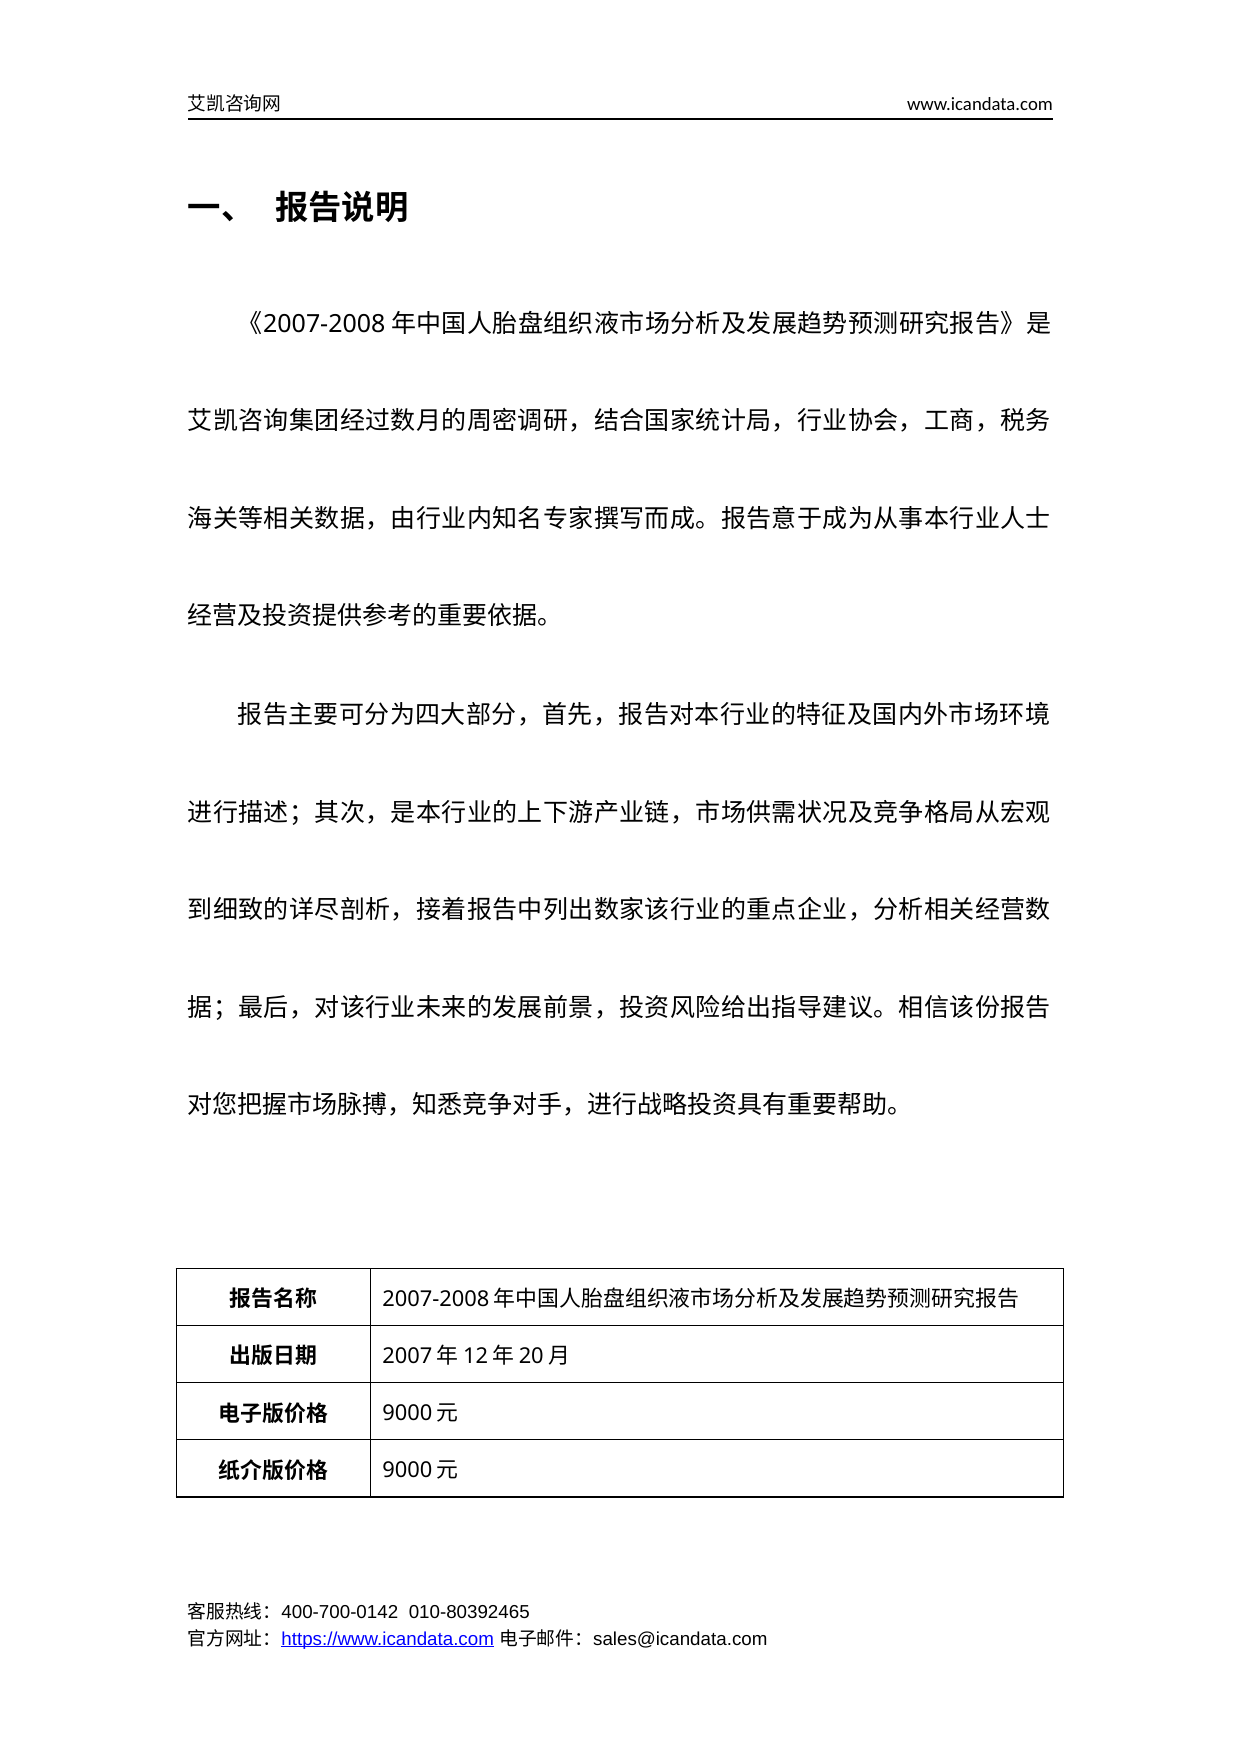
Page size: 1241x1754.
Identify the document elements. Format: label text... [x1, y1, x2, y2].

text 《2007-2008年中国人胎盘组织液市场分析及发展趋势预测研究报告》是艾凯咨询集团经过数月的周密调研，结合国家统计局，行业协会，工商，税务海关等相关数据，由行业内知名专家撰写而成。报告意于成为从事本行业人士经营及投资提供参考的重要依据。 [187, 289, 1053, 646]
table_cell 2007年12年20月 [371, 1326, 1063, 1382]
table_cell 电子版价格 [177, 1383, 370, 1439]
table_cell 9000元 [371, 1383, 1063, 1439]
table_cell 纸介版价格 [177, 1440, 370, 1496]
table_header 报告名称 [177, 1269, 370, 1325]
table_cell 9000元 [371, 1440, 1063, 1496]
table_cell 出版日期 [177, 1326, 370, 1382]
text 报告主要可分为四大部分，首先，报告对本行业的特征及国内外市场环境进行描述；其次，是本行业的上下游产业链，市场供需状况及竞争格局从宏观到细致的详尽剖析，接着报告中列出数家该行业的重点企业，分析相关经营数据；最后，对该行业未来的发展前景，投资风险给出指导建议。相信该份报告对您把握市场脉搏，知悉竞争对手，进行战略投资具有重要帮助。 [187, 681, 1053, 1136]
table_header 2007-2008年中国人胎盘组织液市场分析及发展趋势预测研究报告 [371, 1269, 1063, 1325]
subtitle 报告说明 [187, 172, 1053, 237]
